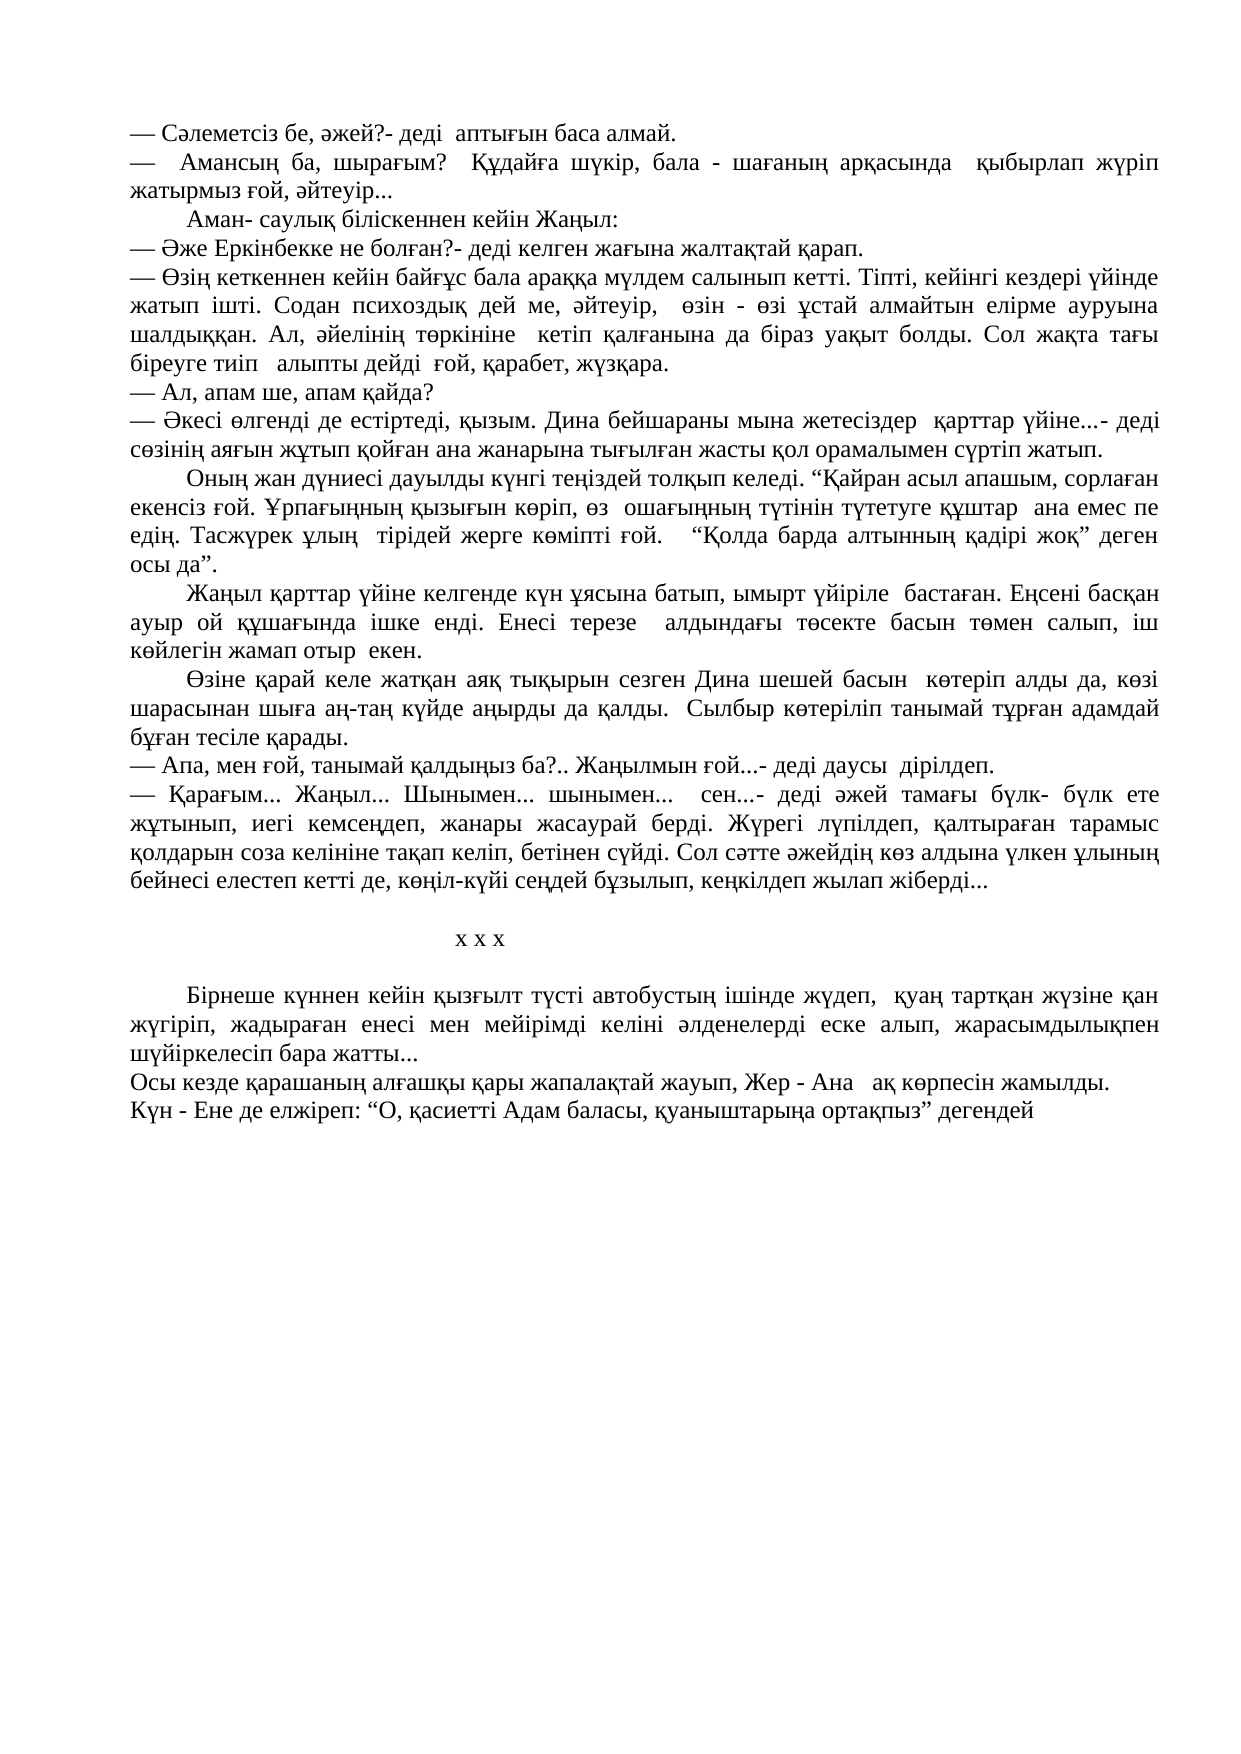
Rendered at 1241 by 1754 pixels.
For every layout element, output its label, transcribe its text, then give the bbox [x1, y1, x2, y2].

text — Әкесi өлгендi де естiртедi, қызым. Дина бейшараны мына жетесiздер қарттар үйiне...- дедi сөзiнiң аяғын жұтып қойған ана жанарына тығылған жасты қол орамалымен сүртiп жатып. [130, 406, 1160, 463]
text — Апа, мен ғой, танымай қалдыңыз ба?.. Жаңылмын ғой...- дедi даусы дiрiлдеп. [130, 751, 1160, 779]
text Осы кезде қарашаның алғашқы қары жапалақтай жауып, Жер - Ана ақ көрпесiн жамылды. Күн - Ене де елжiреп: “О, қасиеттi Адам баласы, қуаныштарыңа ортақпыз” дегендей [130, 1067, 1152, 1124]
text х х х [130, 923, 1160, 952]
text — Өзiң кеткеннен кейiн байғұс бала араққа мүлдем салынып кеттi. Тiптi, кейiнгi кездерi үйiнде жатып iштi. Содан психоздық дей ме, әйтеуiр, өзiн - өзi ұстай алмайтын елiрме ауруына шалдыққан. Ал, әйелiнiң төркiнiне кетiп қалғанына да бiраз уақыт болды. Сол жақта тағы бiреуге тиiп алыпты дейдi ғой, қарабет, жүзқара. [130, 262, 1160, 377]
text Өзiне қарай келе жатқан аяқ тықырын сезген Дина шешей басын көтерiп алды да, көзi шарасынан шыға аң-таң күйде аңырды да қалды. Сылбыр көтерiлiп танымай тұрған адамдай бұған тесiле қарады. [130, 664, 1160, 751]
text — Сәлеметсiз бе, әжей?- дедi аптығын баса алмай. [130, 118, 1160, 147]
text — Қарағым... Жаңыл... Шынымен... шынымен... сен...- дедi әжей тамағы бүлк- бүлк ете жұтынып, иегi кемсеңдеп, жанары жасаурай бердi. Жүрегi лүпiлдеп, қалтыраған тарамыс қолдарын соза келiнiне тақап келiп, бетiнен сүйдi. Сол сәтте әжейдiң көз алдына үлкен ұлының бейнесi елестеп кеттi де, көңiл-күйi сеңдей бұзылып, кеңкiлдеп жылап жiбердi... [130, 779, 1160, 894]
text Аман- саулық бiлiскеннен кейiн Жаңыл: [130, 204, 1160, 233]
text Жаңыл қарттар үйiне келгенде күн ұясына батып, ымырт үйiрiле бастаған. Еңсенi басқан ауыр ой құшағында iшке ендi. Енесi терезе алдындағы төсекте басын төмен салып, iш көйлегiн жамап отыр екен. [130, 578, 1160, 664]
text — Ал, апам ше, апам қайда? [130, 377, 1160, 406]
text Бiрнеше күннен кейiн қызғылт түстi автобустың iшiнде жүдеп, қуаң тартқан жүзiне қан жүгiрiп, жадыраған енесi мен мейiрiмдi келiнi әлденелердi еске алып, жарасымдылықпен шүйiркелесiп бара жатты... [130, 981, 1160, 1067]
text — Әже Еркiнбекке не болған?- дедi келген жағына жалтақтай қарап. [130, 233, 1160, 262]
text — Амансың ба, шырағым? Құдайға шүкiр, бала - шағаның арқасында қыбырлап жүрiп жатырмыз ғой, әйтеуiр... [130, 147, 1160, 204]
text Оның жан дүниесi дауылды күнгi теңiздей толқып келедi. “Қайран асыл апашым, сорлаған екенсiз ғой. Ұрпағыңның қызығын көрiп, өз ошағыңның түтiнiн түтетуге құштар ана емес пе едiң. Тасжүрек ұлың тiрiдей жерге көмiптi ғой. “Қолда барда алтынның қадiрi жоқ” деген осы да”. [130, 463, 1160, 578]
